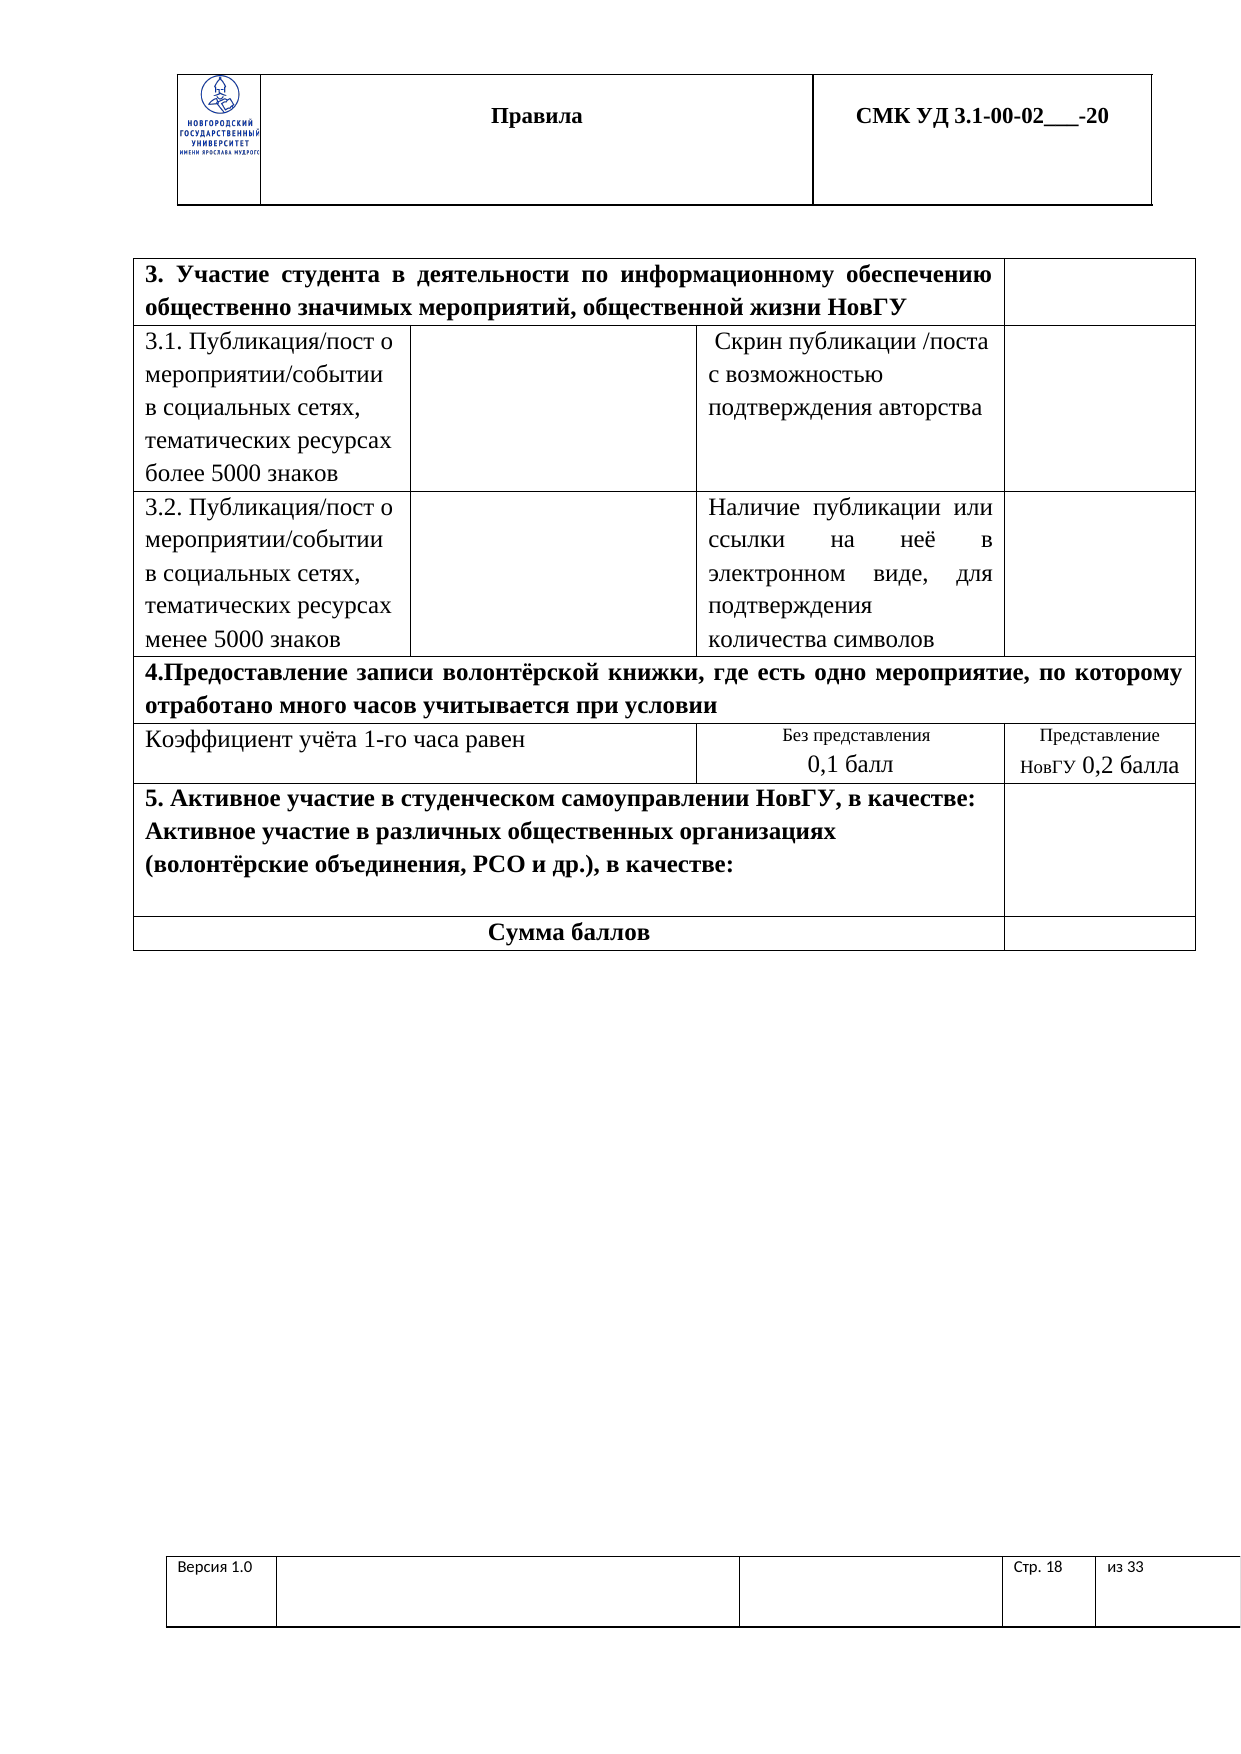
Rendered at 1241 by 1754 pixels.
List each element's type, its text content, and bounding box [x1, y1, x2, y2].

table_cell [411, 326, 696, 491]
table_cell [1005, 917, 1195, 949]
table_cell Сумма баллов [134, 917, 1004, 949]
table_cell [411, 492, 696, 656]
table_cell Коэффициент учёта 1-го часа равен [134, 724, 696, 782]
table_cell Представление НовГУ 0,2 балла [1005, 724, 1195, 782]
table_cell Без представления 0,1 балл [697, 724, 1004, 782]
table_cell 3.2. Публикация/пост о мероприятии/событии в социальных сетях, тематических ресурсах менее 5000 знаков [134, 492, 410, 656]
table_cell 3.1. Публикация/пост о мероприятии/событии в социальных сетях, тематических ресурсах более 5000 знаков [134, 326, 410, 491]
table_cell 3. Участие студента в деятельности по информационному обеспечению общественно значимых мероприятий, общественной жизни НовГУ [134, 259, 1004, 325]
table_cell 4.Предоставление записи волонтёрской книжки, где есть одно мероприятие, по которому отработано много часов учитывается при условии [134, 657, 1195, 723]
table_cell [1005, 326, 1195, 491]
table_cell [1005, 784, 1195, 916]
table_cell Скрин публикации /поста с возможностью подтверждения авторства [697, 326, 1004, 491]
table_cell 5. Активное участие в студенческом самоуправлении НовГУ, в качестве: Активное участие в различных общественных организациях (волонтёрские объединения, РСО и др.), в качестве: [134, 784, 1004, 916]
table_cell [1005, 492, 1195, 656]
picture [180, 75, 260, 155]
table_cell [1005, 259, 1195, 325]
table_cell Наличие публикации или ссылки на неё в электронном виде, для подтверждения количества символов [697, 492, 1004, 656]
